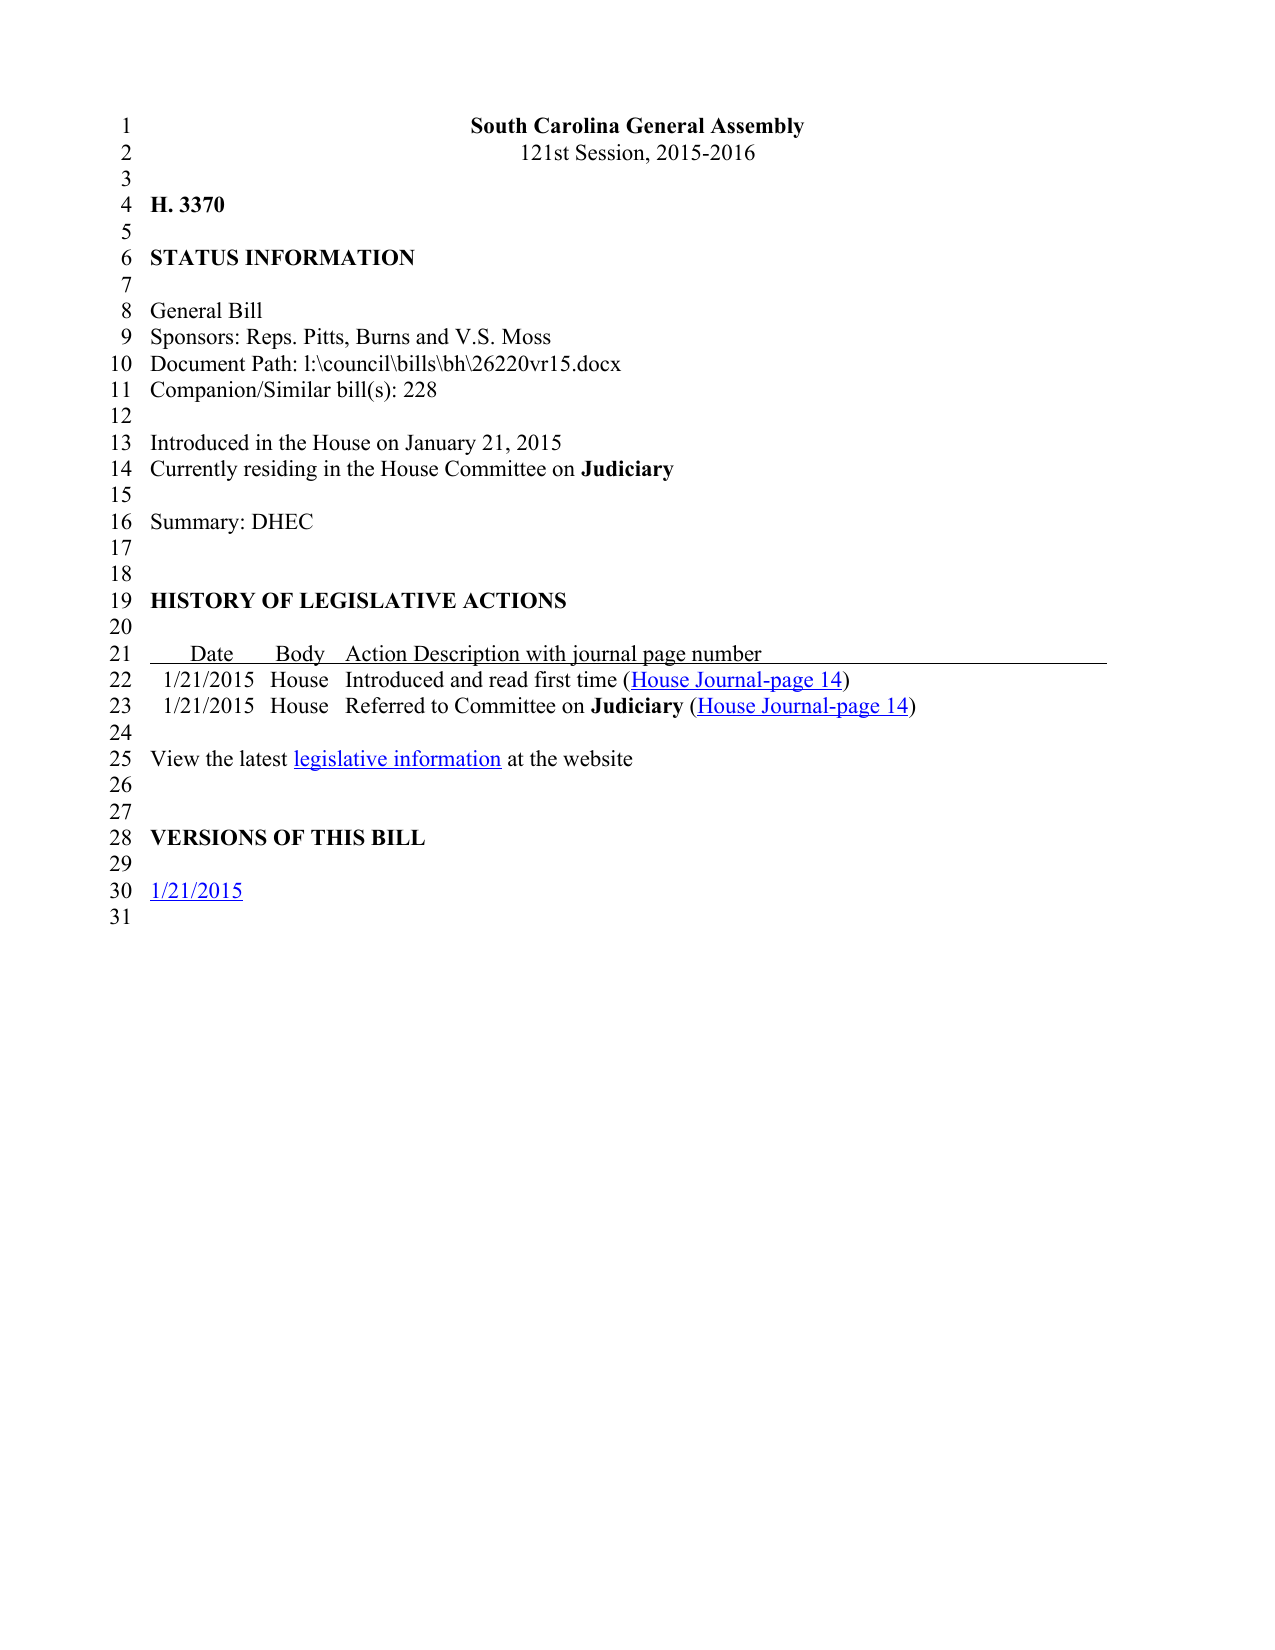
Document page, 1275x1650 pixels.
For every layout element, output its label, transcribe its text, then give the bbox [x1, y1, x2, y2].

text HISTORY OF LEGISLATIVE ACTIONS [150, 587, 1125, 613]
text VERSIONS OF THIS BILL [150, 824, 1125, 850]
text Summary: DHEC [150, 508, 1125, 534]
text South Carolina General Assembly [150, 112, 1125, 139]
text Companion/Similar bill(s): 228 [150, 376, 1125, 402]
text H. 3370 [150, 192, 1125, 218]
text 1/21/2015 House Referred to Committee on Judiciary (House Journal-page 14) [150, 692, 1125, 719]
text 1/21/2015 House Introduced and read first time (House Journal-page 14) [150, 666, 1125, 692]
text Document Path: l:\council\bills\bh\26220vr15.docx [150, 350, 1125, 376]
text Introduced in the House on January 21, 2015 [150, 429, 1125, 455]
text Sponsors: Reps. Pitts, Burns and V.S. Moss [150, 323, 1125, 350]
text 1/21/2015 [150, 877, 1125, 903]
text View the latest legislative information at the website [150, 745, 1125, 771]
text 121st Session, 2015-2016 [150, 139, 1125, 165]
text STATUS INFORMATION [150, 244, 1125, 271]
text Currently residing in the House Committee on Judiciary [150, 455, 1125, 481]
text Date Body Action Description with journal page number [150, 639, 1125, 666]
text General Bill [150, 297, 1125, 323]
